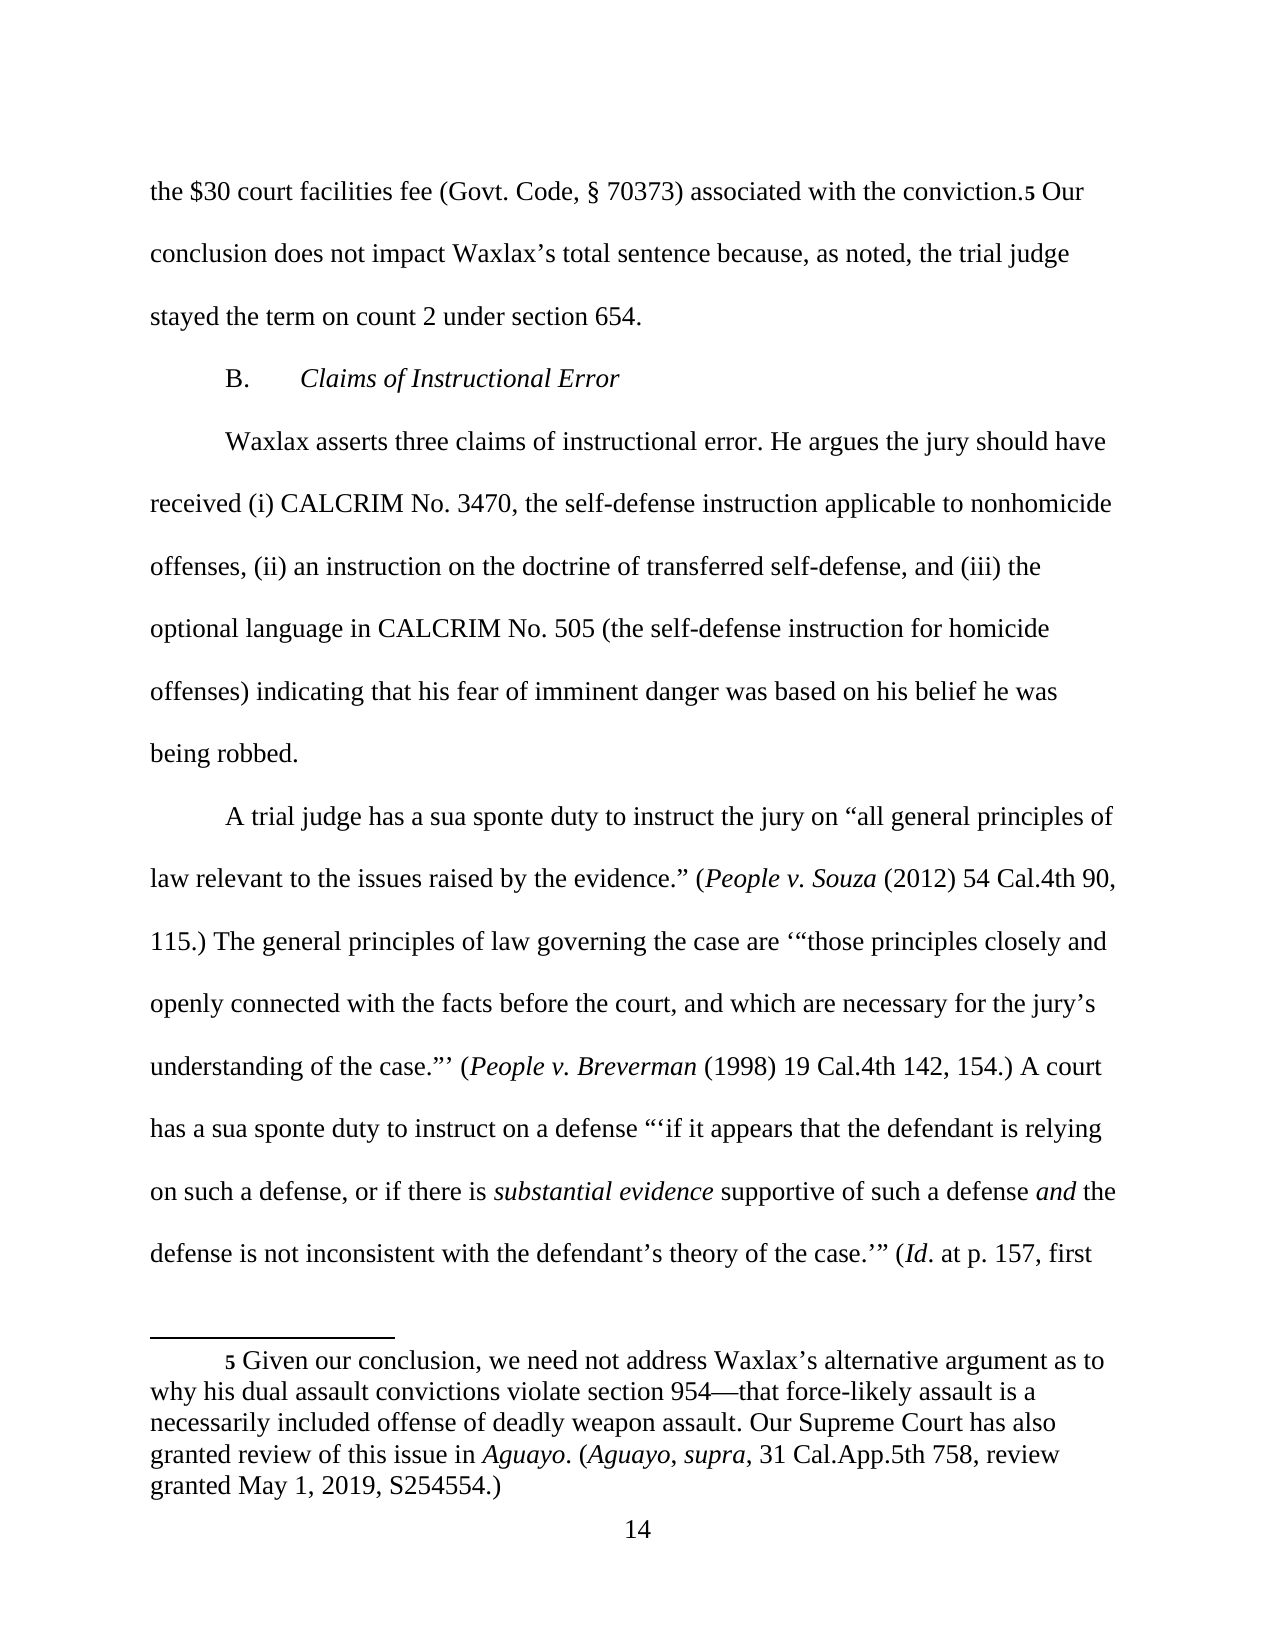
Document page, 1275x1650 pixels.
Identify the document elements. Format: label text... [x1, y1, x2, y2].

text B. Claims of Instructional Error [150, 337, 1125, 400]
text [150, 150, 1125, 337]
text Waxlax asserts three claims of instructional error. He argues the jury should have received (i) CALCRIM No. 3470, the self-defense instruction applicable to nonhomicide offenses, (ii) an instruction on the doctrine of transferred self-defense, and (iii) the optional language in CALCRIM No. 505 (the self-defense instruction for homicide offenses) indicating that his fear of imminent danger was based on his belief he was being robbed. [150, 400, 1125, 775]
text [150, 775, 1125, 1275]
